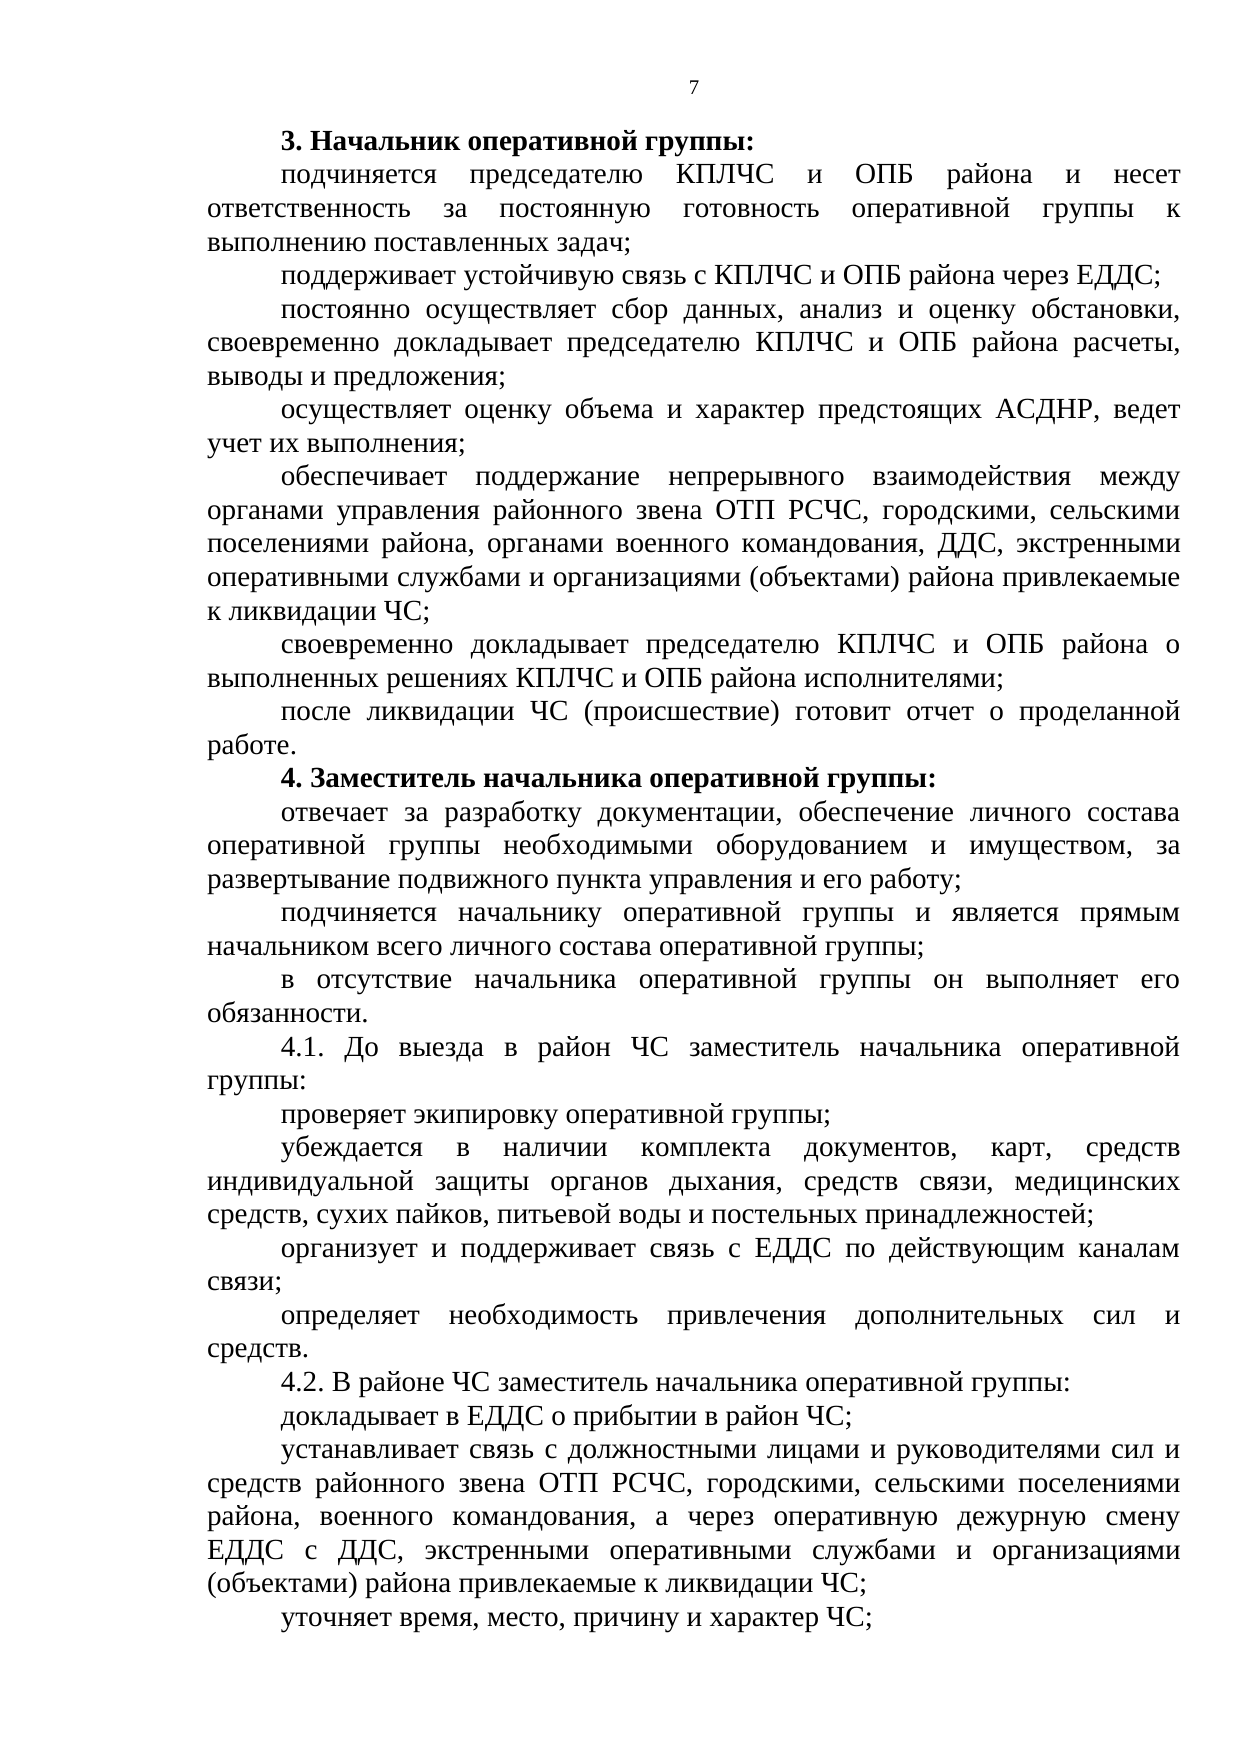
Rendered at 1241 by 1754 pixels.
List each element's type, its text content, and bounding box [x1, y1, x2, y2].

text отвечает за разработку документации, обеспечение личного состава оперативной группы необходимыми оборудованием и имуществом, за развертывание подвижного пункта управления и его работу; [207, 794, 1181, 894]
text докладывает в ЕДДС о прибытии в район ЧС; [207, 1398, 1181, 1431]
text 4.2. В районе ЧС заместитель начальника оперативной группы: [207, 1364, 1181, 1398]
text постоянно осуществляет сбор данных, анализ и оценку обстановки, своевременно докладывает председателю КПЛЧС и ОПБ района расчеты, выводы и предложения; [207, 291, 1181, 391]
text уточняет время, место, причину и характер ЧС; [207, 1599, 1181, 1632]
text обеспечивает поддержание непрерывного взаимодействия между органами управления районного звена ОТП РСЧС, городскими, сельскими поселениями района, органами военного командования, ДДС, экстренными оперативными службами и организациями (объектами) района привлекаемые к ликвидации ЧС; [207, 458, 1181, 626]
text в отсутствие начальника оперативной группы он выполняет его обязанности. [207, 962, 1181, 1029]
text поддерживает устойчивую связь с КПЛЧС и ОПБ района через ЕДДС; [207, 257, 1181, 291]
text после ликвидации ЧС (происшествие) готовит отчет о проделанной работе. [207, 693, 1181, 760]
text подчиняется председателю КПЛЧС и ОПБ района и несет ответственность за постоянную готовность оперативной группы к выполнению поставленных задач; [207, 157, 1181, 257]
text 4.1. До выезда в район ЧС заместитель начальника оперативной группы: [207, 1029, 1181, 1096]
text 3. Начальник оперативной группы: [207, 123, 1181, 157]
text своевременно докладывает председателю КПЛЧС и ОПБ района о выполненных решениях КПЛЧС и ОПБ района исполнителями; [207, 626, 1181, 693]
text 4. Заместитель начальника оперативной группы: [207, 760, 1181, 794]
text подчиняется начальнику оперативной группы и является прямым начальником всего личного состава оперативной группы; [207, 894, 1181, 962]
text устанавливает связь с должностными лицами и руководителями сил и средств районного звена ОТП РСЧС, городскими, сельскими поселениями района, военного командования, а через оперативную дежурную смену ЕДДС с ДДС, экстренными оперативными службами и организациями (объектами) района привлекаемые к ликвидации ЧС; [207, 1431, 1181, 1599]
text организует и поддерживает связь с ЕДДС по действующим каналам связи; [207, 1230, 1181, 1297]
text убеждается в наличии комплекта документов, карт, средств индивидуальной защиты органов дыхания, средств связи, медицинских средств, сухих пайков, питьевой воды и постельных принадлежностей; [207, 1129, 1181, 1230]
text проверяет экипировку оперативной группы; [207, 1096, 1181, 1129]
text осуществляет оценку объема и характер предстоящих АСДНР, ведет учет их выполнения; [207, 391, 1181, 458]
text определяет необходимость привлечения дополнительных сил и средств. [207, 1297, 1181, 1364]
